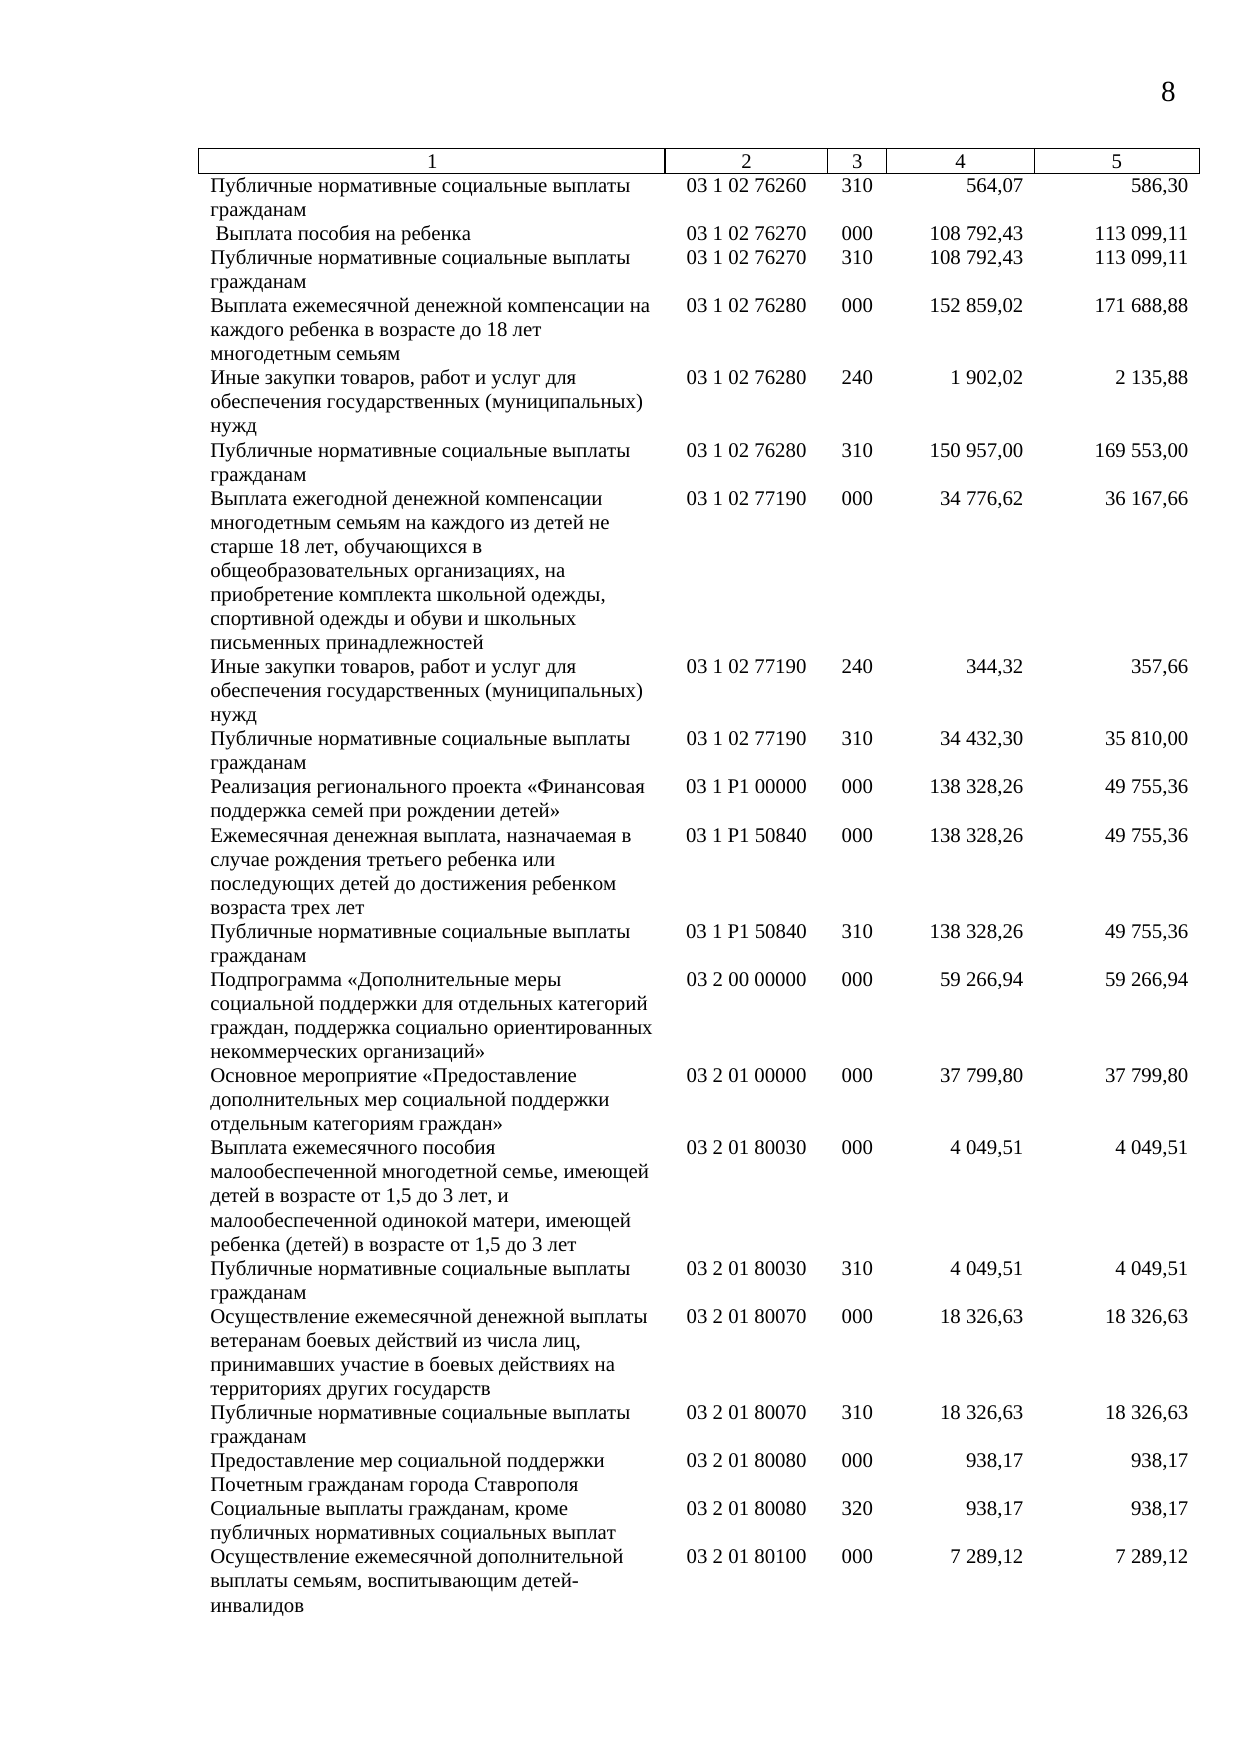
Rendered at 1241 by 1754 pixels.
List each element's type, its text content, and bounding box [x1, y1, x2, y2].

table_cell 152 859,02 [887, 293, 1034, 365]
table_cell 113 099,11 [1034, 245, 1199, 293]
table_cell Предоставление мер социальной поддержки Почетным гражданам города Ставрополя [199, 1448, 665, 1496]
table_cell 000 [828, 293, 887, 365]
table_cell 03 2 01 80080 [665, 1448, 827, 1496]
table_cell 108 792,43 [887, 221, 1034, 245]
table_cell 310 [828, 726, 887, 774]
table_cell 000 [828, 1304, 887, 1400]
table_cell 37 799,80 [1034, 1063, 1199, 1135]
table_cell 938,17 [887, 1496, 1034, 1544]
table_cell 000 [828, 1063, 887, 1135]
table_cell 59 266,94 [1034, 967, 1199, 1063]
table_cell 03 2 01 80030 [665, 1256, 827, 1304]
table_cell 000 [828, 823, 887, 919]
table_cell Публичные нормативные социальные выплаты гражданам [199, 1256, 665, 1304]
table_cell Осуществление ежемесячной дополнительной выплаты семьям, воспитывающим детей-инвалидов [199, 1544, 665, 1617]
table_header 5 [1035, 149, 1199, 173]
table_cell 108 792,43 [887, 245, 1034, 293]
table_cell 03 1 02 77190 [665, 726, 827, 774]
table_cell 18 326,63 [887, 1400, 1034, 1448]
table_cell Подпрограмма «Дополнительные меры социальной поддержки для отдельных категорий граждан, поддержка социально ориентированных некоммерческих организаций» [199, 967, 665, 1063]
table_cell Осуществление ежемесячной денежной выплаты ветеранам боевых действий из числа лиц, принимавших участие в боевых действиях на территориях других государств [199, 1304, 665, 1400]
table_cell 171 688,88 [1034, 293, 1199, 365]
table_cell 03 2 01 80100 [665, 1544, 827, 1617]
table_cell Публичные нормативные социальные выплаты гражданам [199, 438, 665, 486]
table_header 4 [887, 149, 1034, 173]
table_cell 4 049,51 [1034, 1135, 1199, 1256]
table_cell 150 957,00 [887, 438, 1034, 486]
table_cell Публичные нормативные социальные выплаты гражданам [199, 1400, 665, 1448]
table_cell 2 135,88 [1034, 365, 1199, 437]
table_cell 310 [828, 1256, 887, 1304]
table_cell 000 [828, 1544, 887, 1617]
table_header 2 [666, 149, 827, 173]
table_cell 03 1 Р1 50840 [665, 823, 827, 919]
table_cell 03 1 02 76270 [665, 221, 827, 245]
table_cell 34 432,30 [887, 726, 1034, 774]
table_cell 938,17 [1034, 1496, 1199, 1544]
table_cell 59 266,94 [887, 967, 1034, 1063]
table_cell 49 755,36 [1034, 774, 1199, 822]
table_cell 37 799,80 [887, 1063, 1034, 1135]
table_cell Социальные выплаты гражданам, кроме публичных нормативных социальных выплат [199, 1496, 665, 1544]
table_cell 18 326,63 [1034, 1400, 1199, 1448]
table_cell Публичные нормативные социальные выплаты гражданам [199, 919, 665, 967]
table_cell Иные закупки товаров, работ и услуг для обеспечения государственных (муниципальных) нужд [199, 365, 665, 437]
table_cell 03 2 00 00000 [665, 967, 827, 1063]
table_cell 000 [828, 774, 887, 822]
table_cell Иные закупки товаров, работ и услуг для обеспечения государственных (муниципальных) нужд [199, 654, 665, 726]
table_cell Реализация регионального проекта «Финансовая поддержка семей при рождении детей» [199, 774, 665, 822]
table_cell Основное мероприятие «Предоставление дополнительных мер социальной поддержки отдельным категориям граждан» [199, 1063, 665, 1135]
table_cell 18 326,63 [887, 1304, 1034, 1400]
table_cell Ежемесячная денежная выплата, назначаемая в случае рождения третьего ребенка или последующих детей до достижения ребенком возраста трех лет [199, 823, 665, 919]
table_cell 49 755,36 [1034, 823, 1199, 919]
table_cell 03 2 01 80080 [665, 1496, 827, 1544]
table_cell 138 328,26 [887, 823, 1034, 919]
table_header 3 [828, 149, 886, 173]
table_cell Выплата ежемесячной денежной компенсации на каждого ребенка в возрасте до 18 лет многодетным семьям [199, 293, 665, 365]
table_cell 310 [828, 245, 887, 293]
table_cell 586,30 [1034, 174, 1199, 221]
table_cell 000 [828, 486, 887, 654]
table_cell 4 049,51 [887, 1256, 1034, 1304]
table_cell 000 [828, 221, 887, 245]
table_cell 310 [828, 174, 887, 221]
table_cell 138 328,26 [887, 919, 1034, 967]
table_cell 000 [828, 1448, 887, 1496]
table_cell Выплата ежемесячного пособия малообеспеченной многодетной семье, имеющей детей в возрасте от 1,5 до 3 лет, и малообеспеченной одинокой матери, имеющей ребенка (детей) в возрасте от 1,5 до 3 лет [199, 1135, 665, 1256]
table_cell 03 1 02 76280 [665, 365, 827, 437]
table_cell 03 1 Р1 50840 [665, 919, 827, 967]
table_cell 03 1 02 76280 [665, 293, 827, 365]
table_cell Выплата пособия на ребенка [199, 221, 665, 245]
table_cell 4 049,51 [887, 1135, 1034, 1256]
table_cell 36 167,66 [1034, 486, 1199, 654]
table_cell 000 [828, 967, 887, 1063]
table_cell 1 902,02 [887, 365, 1034, 437]
table_cell 03 1 02 77190 [665, 654, 827, 726]
table_cell Выплата ежегодной денежной компенсации многодетным семьям на каждого из детей не старше 18 лет, обучающихся в общеобразовательных организациях, на приобретение комплекта школьной одежды, спортивной одежды и обуви и школьных письменных принадлежностей [199, 486, 665, 654]
table_cell 320 [828, 1496, 887, 1544]
table_cell 03 2 01 80070 [665, 1400, 827, 1448]
table_cell 03 1 02 77190 [665, 486, 827, 654]
table_cell 310 [828, 919, 887, 967]
table_cell 564,07 [887, 174, 1034, 221]
table_cell 03 1 02 76260 [665, 174, 827, 221]
table_cell Публичные нормативные социальные выплаты гражданам [199, 245, 665, 293]
table_cell 03 2 01 80070 [665, 1304, 827, 1400]
table_cell 113 099,11 [1034, 221, 1199, 245]
table_cell 000 [828, 1135, 887, 1256]
table_cell 03 2 01 80030 [665, 1135, 827, 1256]
table_header 1 [199, 149, 664, 173]
table_cell 03 1 Р1 00000 [665, 774, 827, 822]
table_cell 310 [828, 1400, 887, 1448]
table_cell 169 553,00 [1034, 438, 1199, 486]
table_cell 7 289,12 [1034, 1544, 1199, 1617]
table_cell 240 [828, 654, 887, 726]
table_cell 03 1 02 76270 [665, 245, 827, 293]
table_cell 7 289,12 [887, 1544, 1034, 1617]
table_cell 138 328,26 [887, 774, 1034, 822]
table_cell 03 1 02 76280 [665, 438, 827, 486]
table_cell Публичные нормативные социальные выплаты гражданам [199, 174, 665, 221]
table_cell Публичные нормативные социальные выплаты гражданам [199, 726, 665, 774]
table_cell 240 [828, 365, 887, 437]
table_cell 938,17 [887, 1448, 1034, 1496]
table_cell 18 326,63 [1034, 1304, 1199, 1400]
table_cell 310 [828, 438, 887, 486]
table_cell 03 2 01 00000 [665, 1063, 827, 1135]
table_cell 4 049,51 [1034, 1256, 1199, 1304]
table_cell 344,32 [887, 654, 1034, 726]
table_cell 34 776,62 [887, 486, 1034, 654]
table_cell 938,17 [1034, 1448, 1199, 1496]
table_cell 49 755,36 [1034, 919, 1199, 967]
table_cell 35 810,00 [1034, 726, 1199, 774]
table_cell 357,66 [1034, 654, 1199, 726]
